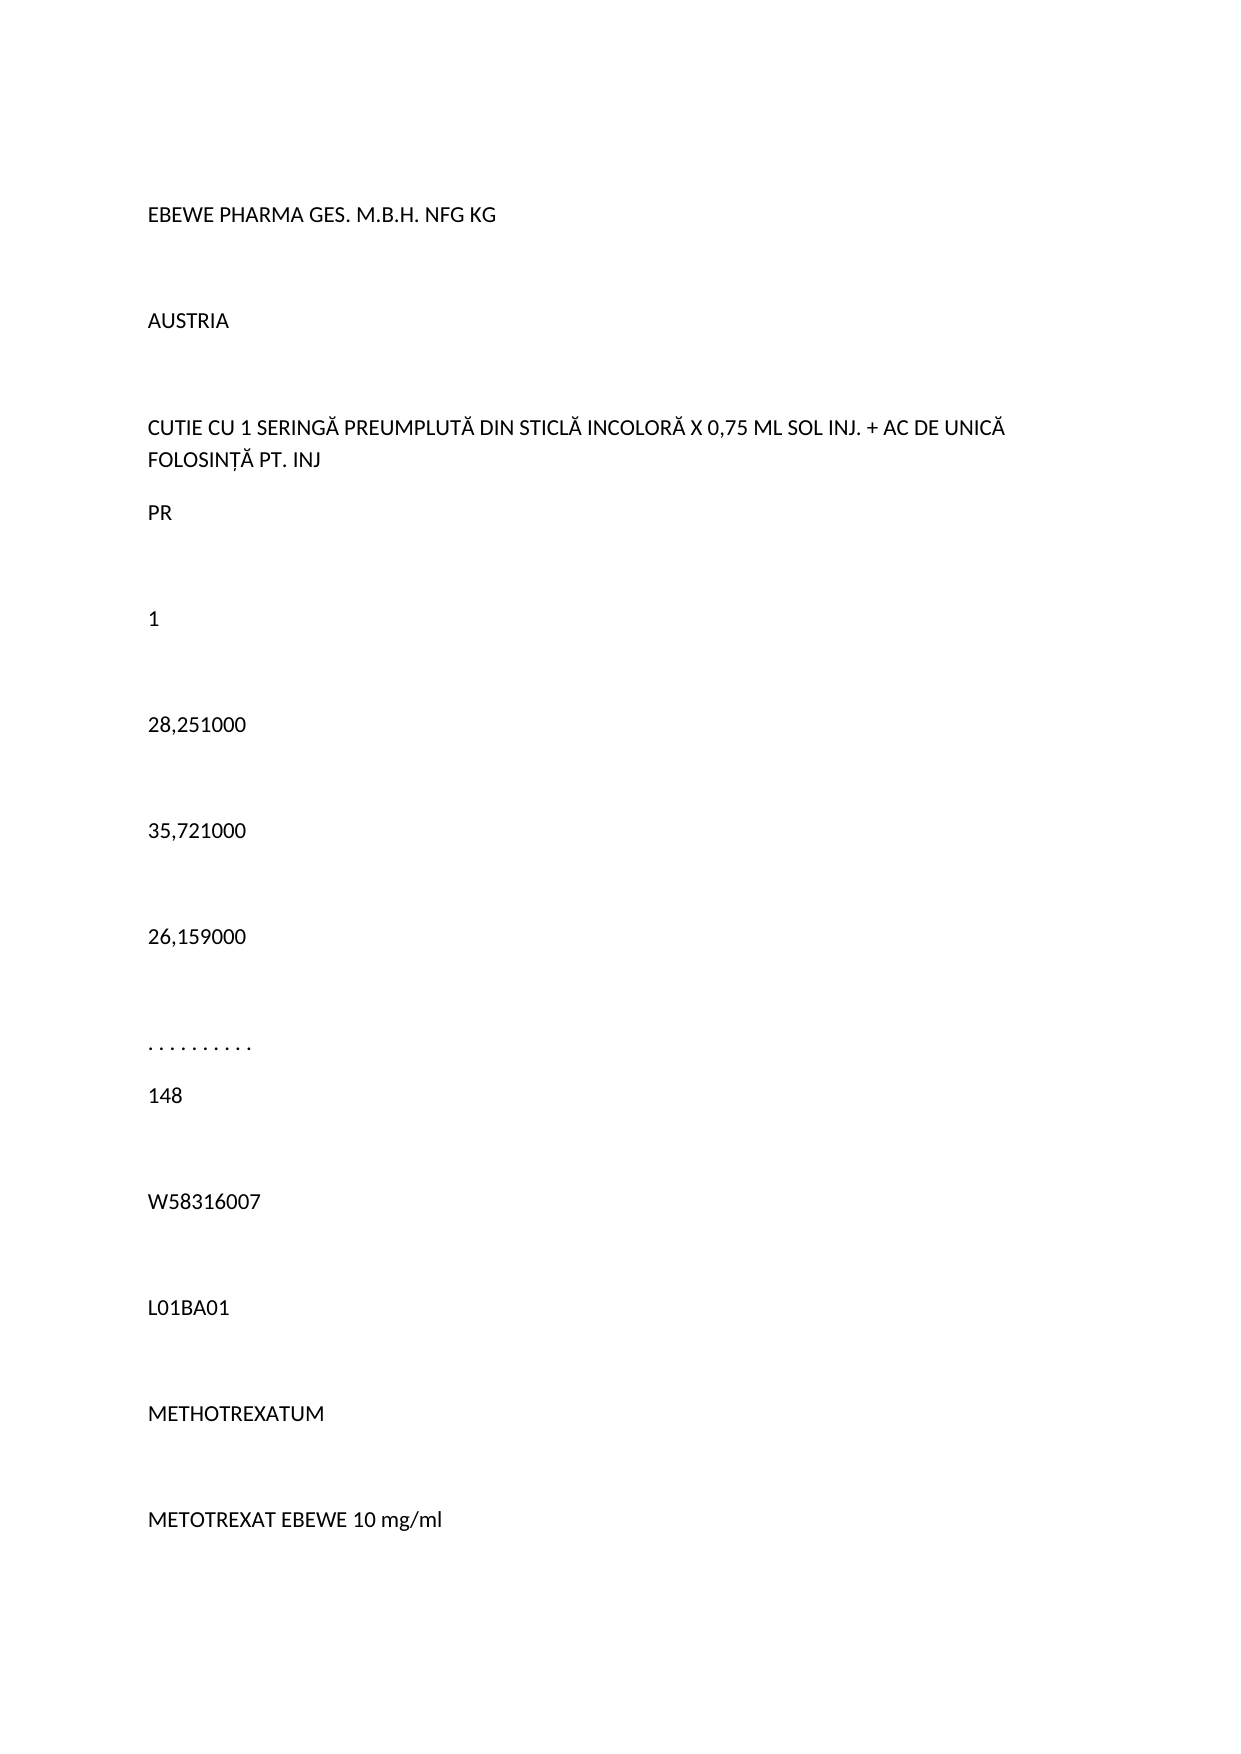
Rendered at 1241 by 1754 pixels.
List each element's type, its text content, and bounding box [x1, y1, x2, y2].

text W58316007 [148, 1187, 1093, 1215]
text . . . . . . . . . . [148, 1028, 1093, 1056]
text METHOTREXATUM [148, 1399, 1093, 1427]
text AUSTRIA [148, 307, 1093, 335]
text L01BA01 [148, 1293, 1093, 1321]
text 28,251000 [148, 710, 1093, 738]
text 35,721000 [148, 816, 1093, 844]
text 148 [148, 1081, 1093, 1109]
text CUTIE CU 1 SERINGĂ PREUMPLUTĂ DIN STICLĂ INCOLORĂ X 0,75 ML SOL INJ. + AC DE UNICĂ FOLOSINŢĂ PT. INJ [148, 413, 1093, 473]
text PR [148, 498, 1093, 526]
text 26,159000 [148, 922, 1093, 950]
text 1 [148, 604, 1093, 632]
text METOTREXAT EBEWE 10 mg/ml [148, 1505, 1093, 1533]
text EBEWE PHARMA GES. M.B.H. NFG KG [148, 201, 1093, 229]
